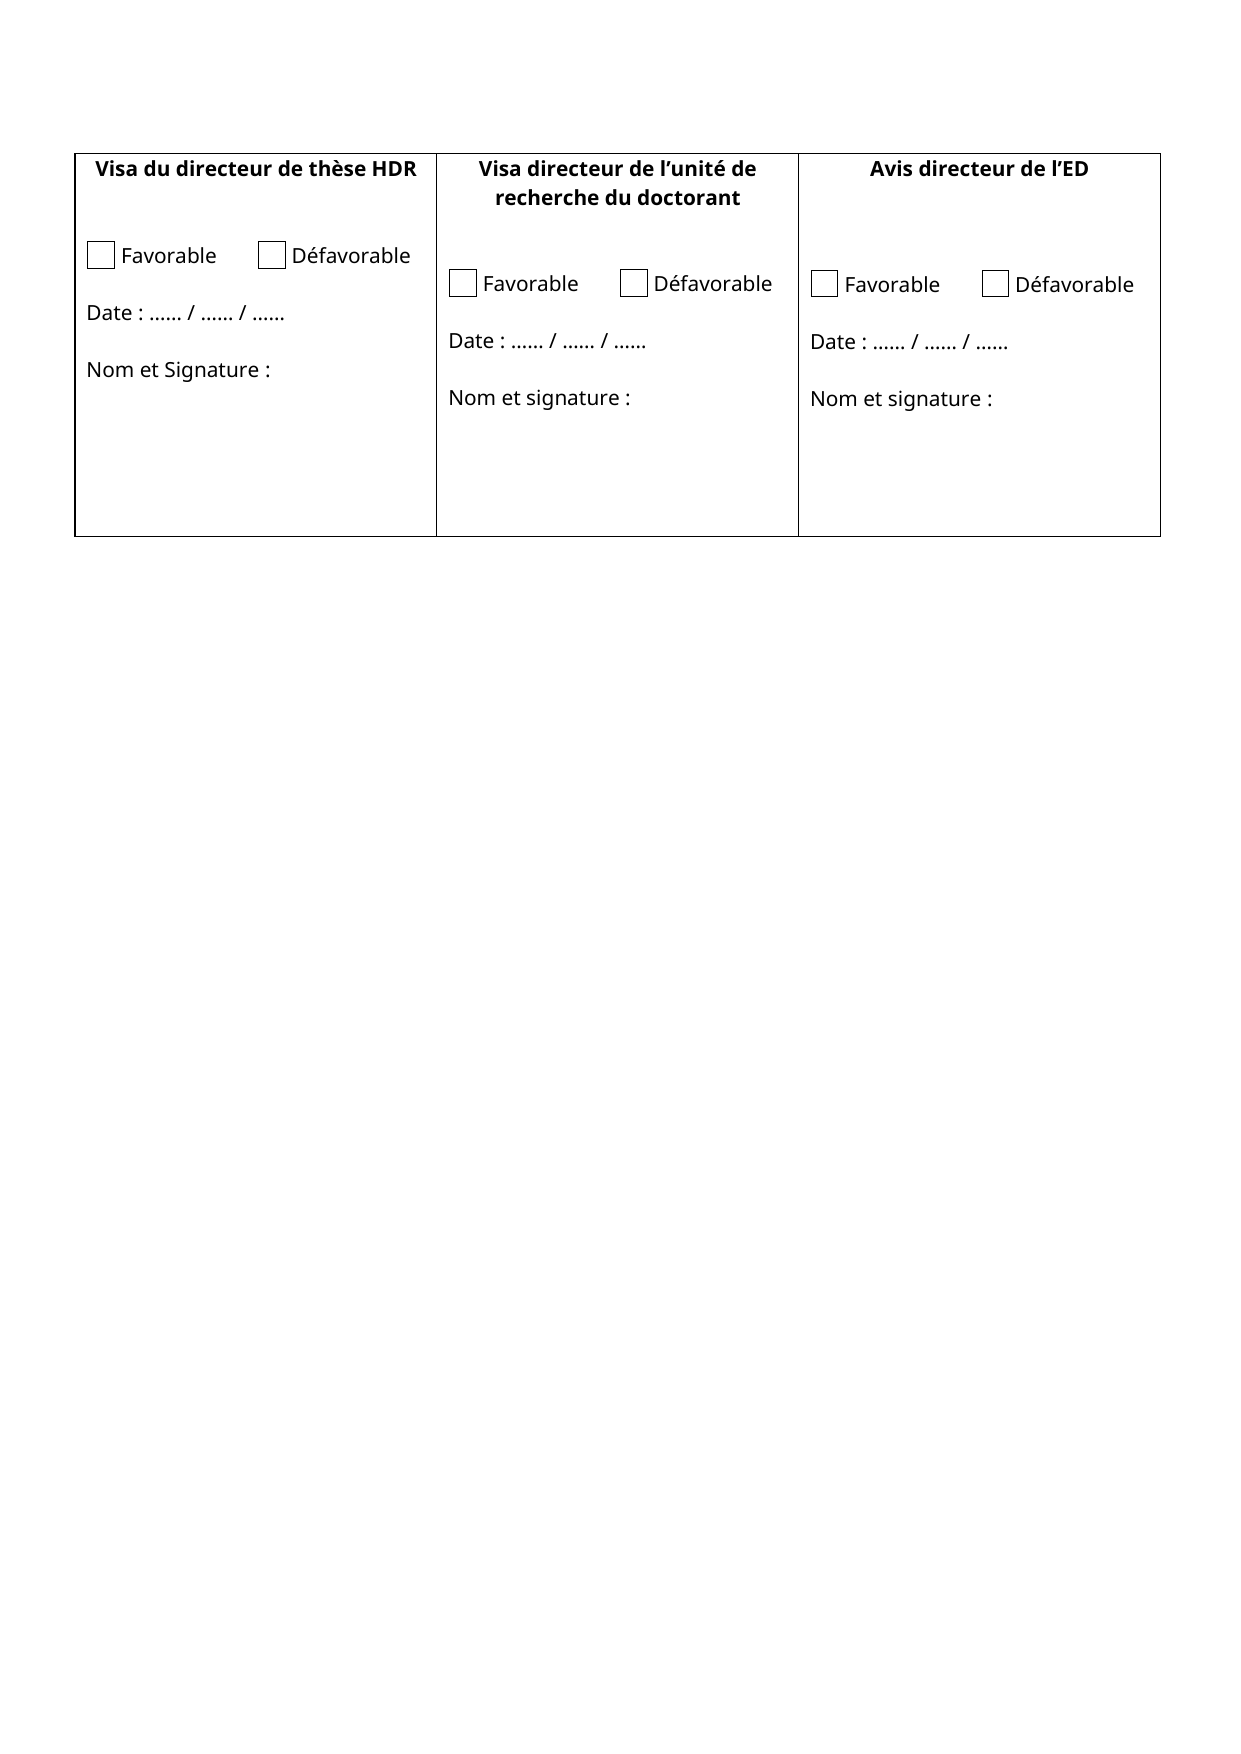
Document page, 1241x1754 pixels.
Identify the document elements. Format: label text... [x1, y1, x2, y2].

table_header Avis directeur de l’ED Favorable Défavorable Date : …… / …… / …… Nom et signature : [799, 154, 1160, 536]
table_header Visa directeur de l’unité de recherche du doctorant Favorable Défavorable Date : …… / …… / …… Nom et signature : [437, 154, 798, 536]
table_header Visa du directeur de thèse HDR Favorable Défavorable Date : …… / …… / …… Nom et Signature : [76, 154, 436, 536]
